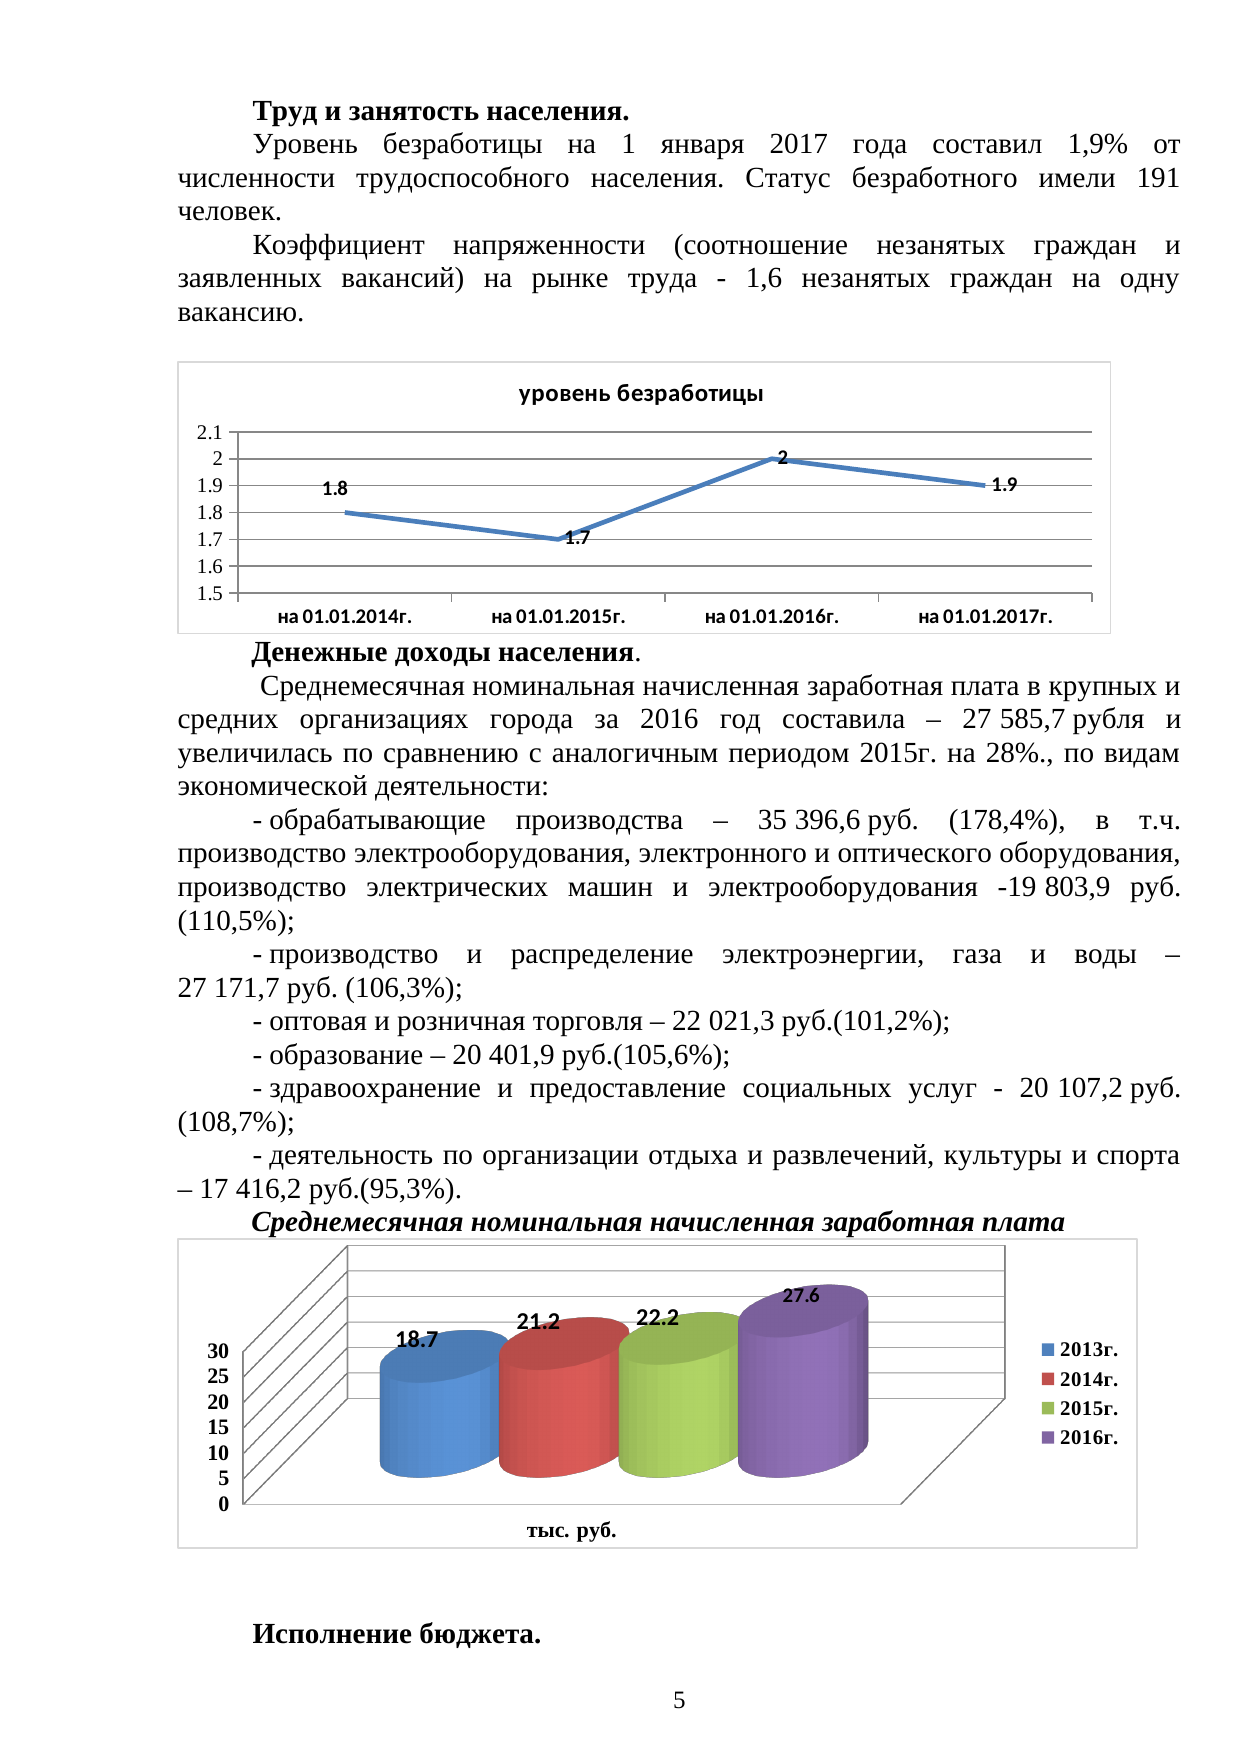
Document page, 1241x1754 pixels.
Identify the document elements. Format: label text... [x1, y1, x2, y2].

text Коэффициент напряженности (соотношение незанятых граждан и заявленных вакансий) на рынке труда - 1,6 незанятых граждан на одну вакансию. [177, 227, 1181, 327]
text - здравоохранение и предоставление социальных услуг - 20 107,2 руб. (108,7%); [177, 1070, 1181, 1137]
text Среднемесячная номинальная начисленная заработная плата в крупных и средних организациях города за 2016 год составила – 27 585,7 рубля и увеличилась по сравнению с аналогичным периодом 2015г. на 28%., по видам экономической деятельности: [177, 668, 1181, 802]
text Денежные доходы населения. [177, 634, 1181, 668]
text - оптовая и розничная торговля – 22 021,3 руб.(101,2%); [177, 1003, 1181, 1037]
text - образование – 20 401,9 руб.(105,6%); [177, 1037, 1181, 1070]
text - обрабатывающие производства – 35 396,6 руб. (178,4%), в т.ч. производство электрооборудования, электронного и оптического оборудования, производство электрических машин и электрооборудования -19 803,9 руб.(110,5%); [177, 802, 1181, 936]
text - производство и распределение электроэнергии, газа и воды – 27 171,7 руб. (106,3%); [177, 936, 1181, 1003]
text Уровень безработицы на 1 января 2017 года составил 1,9% от численности трудоспособного населения. Статус безработного имели 191 человек. [177, 126, 1181, 227]
text - деятельность по организации отдыха и развлечений, культуры и спорта – 17 416,2 руб.(95,3%). [177, 1137, 1181, 1204]
text Среднемесячная номинальная начисленная заработная плата [177, 1204, 1181, 1238]
text Исполнение бюджета. [177, 1616, 1181, 1650]
text Труд и занятость населения. [177, 93, 1181, 126]
